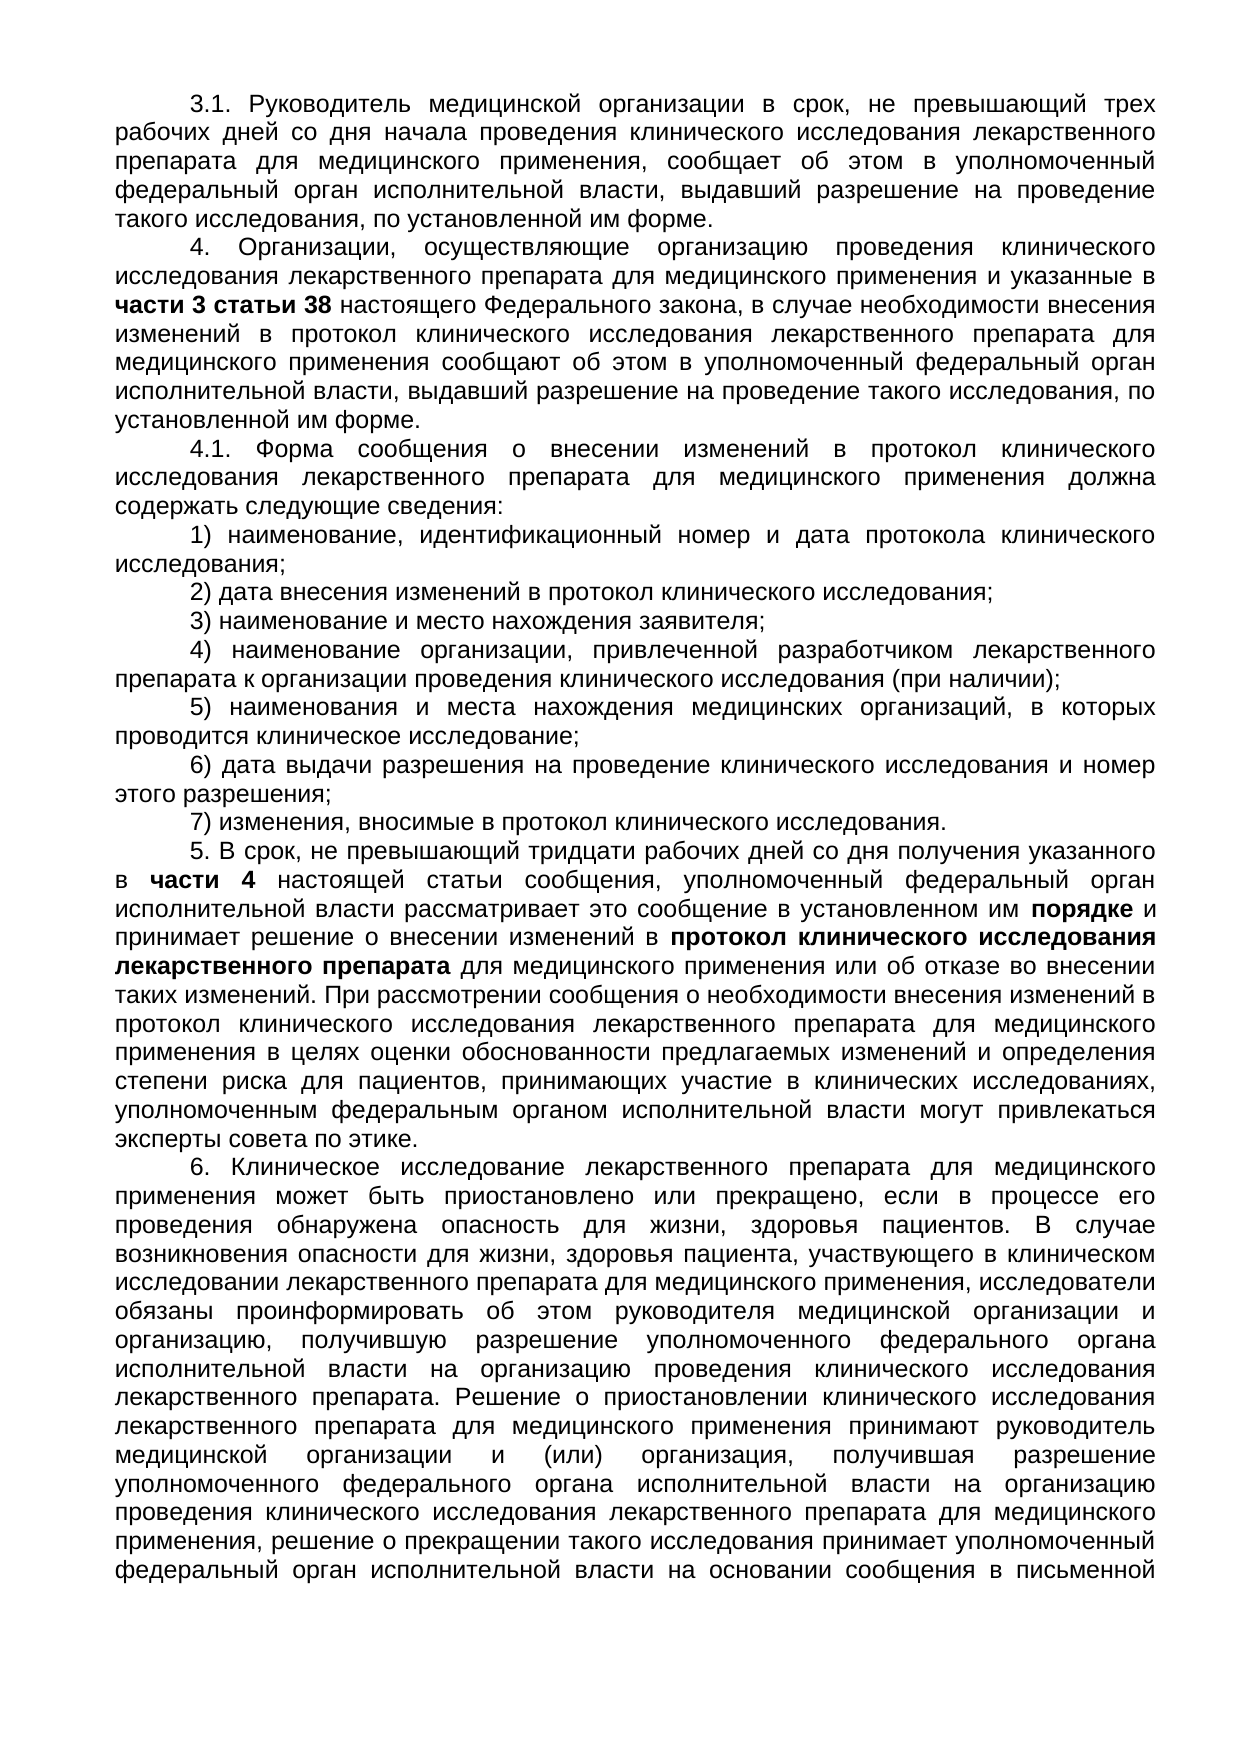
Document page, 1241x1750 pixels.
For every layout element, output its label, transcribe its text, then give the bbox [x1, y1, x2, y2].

text 3) наименование и место нахождения заявителя; [114, 606, 1157, 635]
text 4.1. Форма сообщения о внесении изменений в протокол клинического исследования лекарственного препарата для медицинского применения должна содержать следующие сведения: [114, 434, 1157, 520]
text 5) наименования и места нахождения медицинских организаций, в которых проводится клиническое исследование; [114, 692, 1157, 750]
text 5. В срок, не превышающий тридцати рабочих дней со дня получения указанного в части 4 настоящей статьи сообщения, уполномоченный федеральный орган исполнительной власти рассматривает это сообщение в установленном им порядке и принимает решение о внесении изменений в протокол клинического исследования лекарственного препарата для медицинского применения или об отказе во внесении таких изменений. При рассмотрении сообщения о необходимости внесения изменений в протокол клинического исследования лекарственного препарата для медицинского применения в целях оценки обоснованности предлагаемых изменений и определения степени риска для пациентов, принимающих участие в клинических исследованиях, уполномоченным федеральным органом исполнительной власти могут привлекаться эксперты совета по этике. [114, 836, 1157, 1152]
text 7) изменения, вносимые в протокол клинического исследования. [114, 807, 1157, 836]
text 1) наименование, идентификационный номер и дата протокола клинического исследования; [114, 520, 1157, 577]
text 3.1. Руководитель медицинской организации в срок, не превышающий трех рабочих дней со дня начала проведения клинического исследования лекарственного препарата для медицинского применения, сообщает об этом в уполномоченный федеральный орган исполнительной власти, выдавший разрешение на проведение такого исследования, по установленной им форме. [114, 89, 1157, 232]
text 2) дата внесения изменений в протокол клинического исследования; [114, 577, 1157, 606]
text 6) дата выдачи разрешения на проведение клинического исследования и номер этого разрешения; [114, 750, 1157, 807]
text 4) наименование организации, привлеченной разработчиком лекарственного препарата к организации проведения клинического исследования (при наличии); [114, 635, 1157, 692]
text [114, 1152, 1157, 1584]
text 4. Организации, осуществляющие организацию проведения клинического исследования лекарственного препарата для медицинского применения и указанные в части 3 статьи 38 настоящего Федерального закона, в случае необходимости внесения изменений в протокол клинического исследования лекарственного препарата для медицинского применения сообщают об этом в уполномоченный федеральный орган исполнительной власти, выдавший разрешение на проведение такого исследования, по установленной им форме. [114, 232, 1157, 434]
